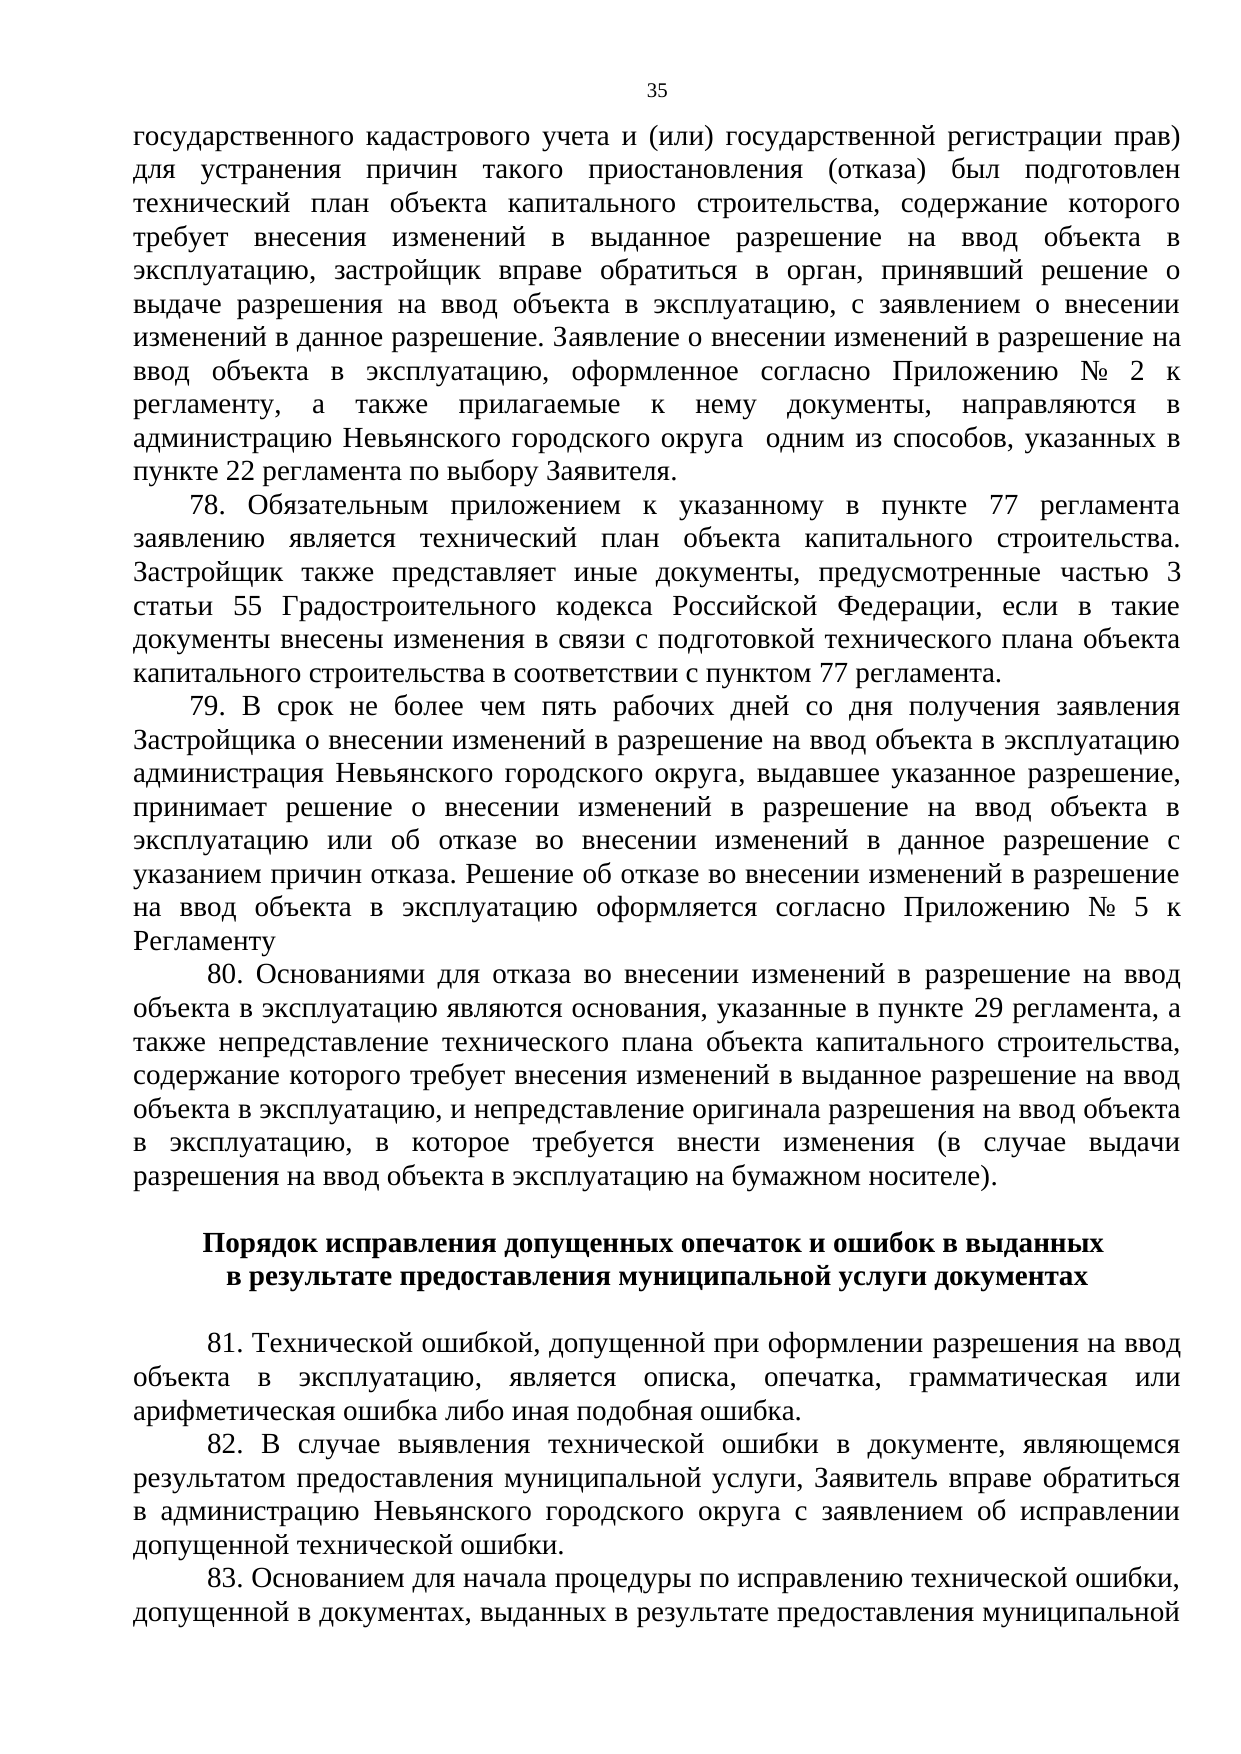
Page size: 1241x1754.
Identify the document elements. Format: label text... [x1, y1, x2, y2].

text 80. Основаниями для отказа во внесении изменений в разрешение на ввод объекта в эксплуатацию являются основания, указанные в пункте 29 регламента, а также непредставление технического плана объекта капитального строительства, содержание которого требует внесения изменений в выданное разрешение на ввод объекта в эксплуатацию, и непредставление оригинала разрешения на ввод объекта в эксплуатацию, в которое требуется внести изменения (в случае выдачи разрешения на ввод объекта в эксплуатацию на бумажном носителе). [133, 957, 1181, 1191]
text 81. Технической ошибкой, допущенной при оформлении разрешения на ввод объекта в эксплуатацию, является описка, опечатка, грамматическая или арифметическая ошибка либо иная подобная ошибка. [133, 1326, 1181, 1426]
text Порядок исправления допущенных опечаток и ошибок в выданных в результате предоставления муниципальной услуги документах [133, 1225, 1181, 1292]
text 79. В срок не более чем пять рабочих дней со дня получения заявления Застройщика о внесении изменений в разрешение на ввод объекта в эксплуатацию администрация Невьянского городского округа, выдавшее указанное разрешение, принимает решение о внесении изменений в разрешение на ввод объекта в эксплуатацию или об отказе во внесении изменений в данное разрешение с указанием причин отказа. Решение об отказе во внесении изменений в разрешение на ввод объекта в эксплуатацию оформляется согласно Приложению № 5 к Регламенту [133, 688, 1181, 957]
text 82. В случае выявления технической ошибки в документе, являющемся результатом предоставления муниципальной услуги, Заявитель вправе обратиться в администрацию Невьянского городского округа с заявлением об исправлении допущенной технической ошибки. [133, 1426, 1181, 1560]
text 78. Обязательным приложением к указанному в пункте 77 регламента заявлению является технический план объекта капитального строительства. Застройщик также представляет иные документы, предусмотренные частью 3 статьи 55 Градостроительного кодекса Российской Федерации, если в такие документы внесены изменения в связи с подготовкой технического плана объекта капитального строительства в соответствии с пунктом 77 регламента. [133, 487, 1181, 688]
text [133, 1560, 1181, 1627]
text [133, 118, 1181, 487]
